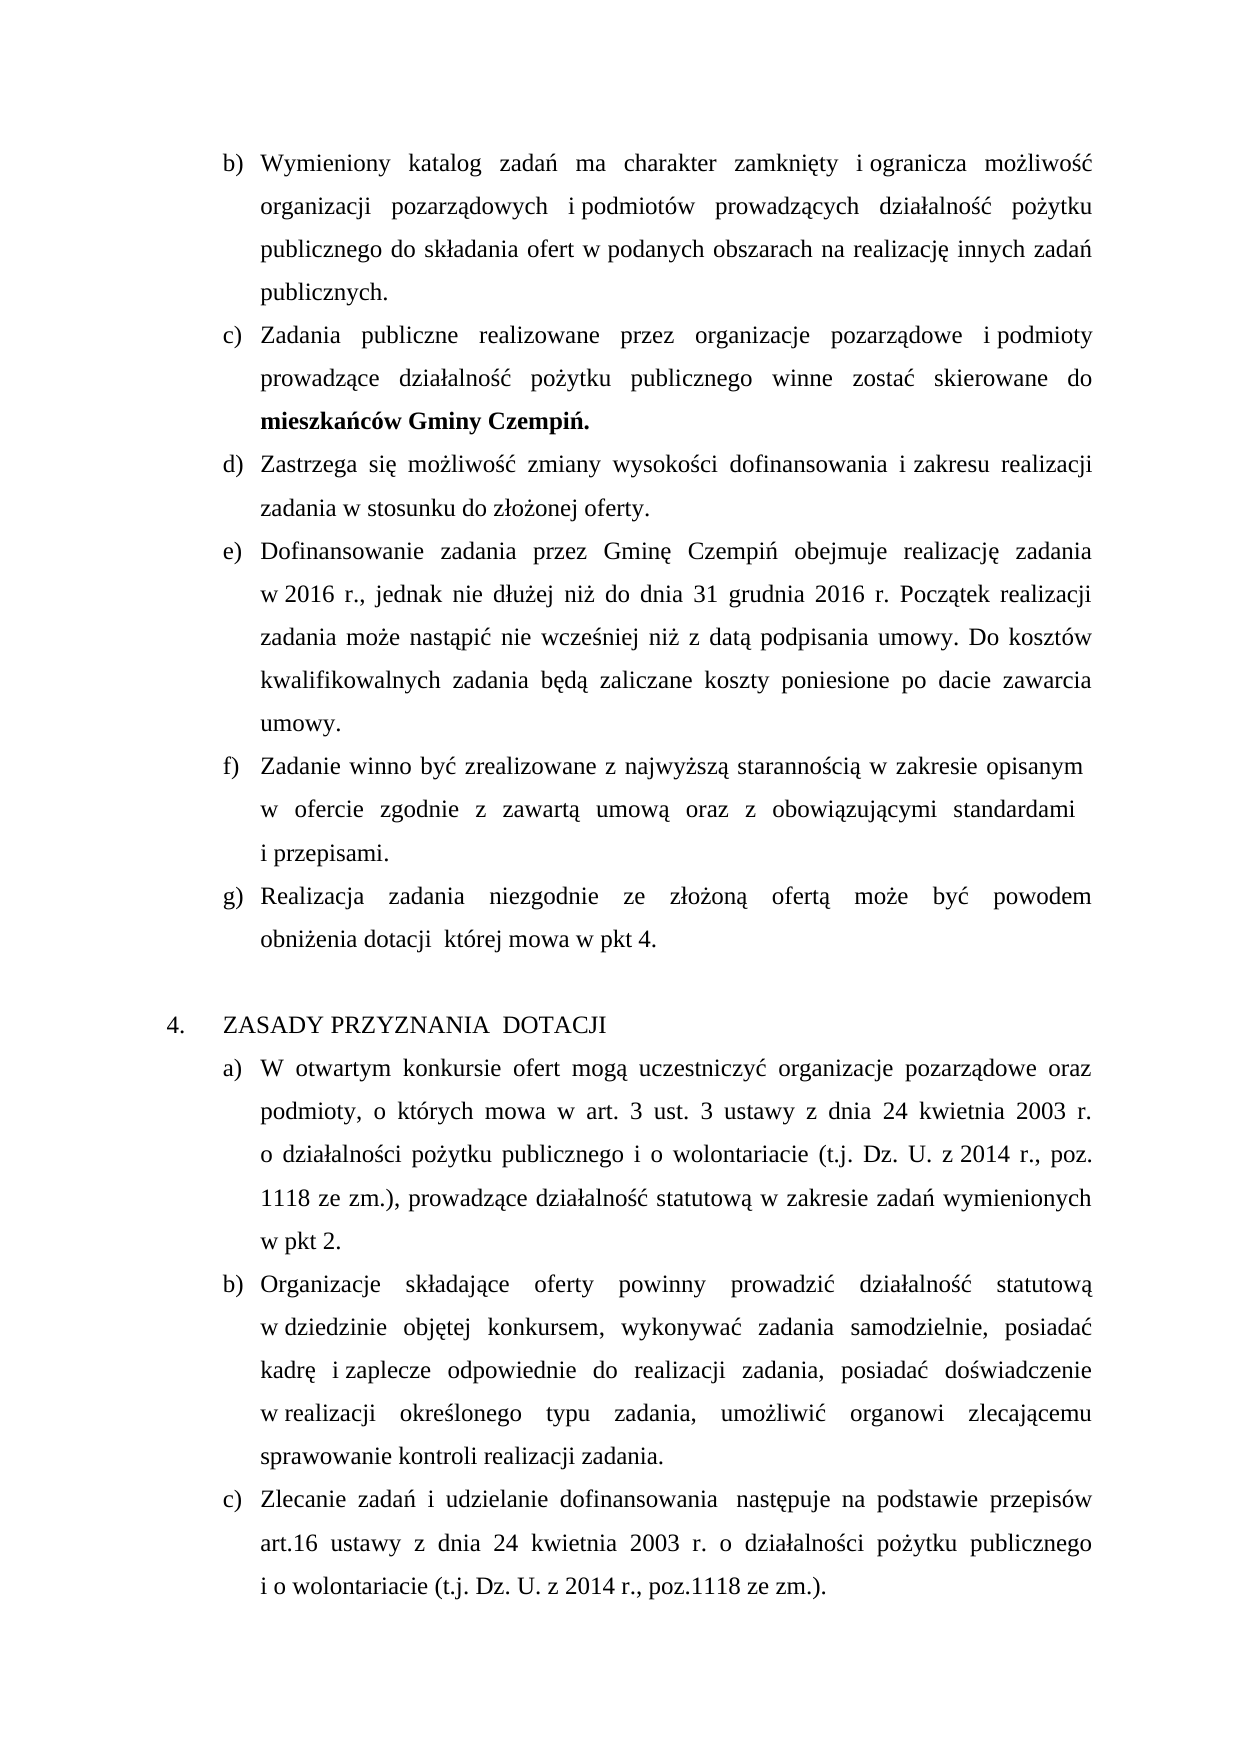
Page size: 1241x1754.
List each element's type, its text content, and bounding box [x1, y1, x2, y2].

list Zlecanie zadań i udzielanie dofinansowania następuje na podstawie przepisów art.16 ustawy z dnia 24 kwietnia 2003 r. o działalności pożytku publicznego i o wolontariacie (t.j. Dz. U. z 2014 r., poz.1118 ze zm.). [223, 1484, 1093, 1599]
list ZASADY PRZYZNANIA DOTACJI [185, 1010, 1093, 1039]
list Organizacje składające oferty powinny prowadzić działalność statutową w dziedzinie objętej konkursem, wykonywać zadania samodzielnie, posiadać kadrę i zaplecze odpowiednie do realizacji zadania, posiadać doświadczenie w realizacji określonego typu zadania, umożliwić organowi zlecającemu sprawowanie kontroli realizacji zadania. [223, 1269, 1093, 1470]
list W otwartym konkursie ofert mogą uczestniczyć organizacje pozarządowe oraz podmioty, o których mowa w art. 3 ust. 3 ustawy z dnia 24 kwietnia 2003 r. o działalności pożytku publicznego i o wolontariacie (t.j. Dz. U. z 2014 r., poz. 1118 ze zm.), prowadzące działalność statutową w zakresie zadań wymienionych w pkt 2. [223, 1053, 1093, 1254]
list Zadania publiczne realizowane przez organizacje pozarządowe i podmioty prowadzące działalność pożytku publicznego winne zostać skierowane do mieszkańców Gminy Czempiń. [223, 320, 1093, 435]
list Dofinansowanie zadania przez Gminę Czempiń obejmuje realizację zadania w 2016 r., jednak nie dłużej niż do dnia 31 grudnia 2016 r. Początek realizacji zadania może nastąpić nie wcześniej niż z datą podpisania umowy. Do kosztów kwalifikowalnych zadania będą zaliczane koszty poniesione po dacie zawarcia umowy. [223, 536, 1093, 737]
list Zadanie winno być zrealizowane z najwyższą starannością w zakresie opisanym w ofercie zgodnie z zawartą umową oraz z obowiązującymi standardami i przepisami. [223, 751, 1093, 866]
list Wymieniony katalog zadań ma charakter zamknięty i ogranicza możliwość organizacji pozarządowych i podmiotów prowadzących działalność pożytku publicznego do składania ofert w podanych obszarach na realizację innych zadań publicznych. [223, 148, 1093, 306]
list Realizacja zadania niezgodnie ze złożoną ofertą może być powodem obniżenia dotacji której mowa w pkt 4. [223, 881, 1093, 953]
list Zastrzega się możliwość zmiany wysokości dofinansowania i zakresu realizacji zadania w stosunku do złożonej oferty. [223, 449, 1093, 521]
